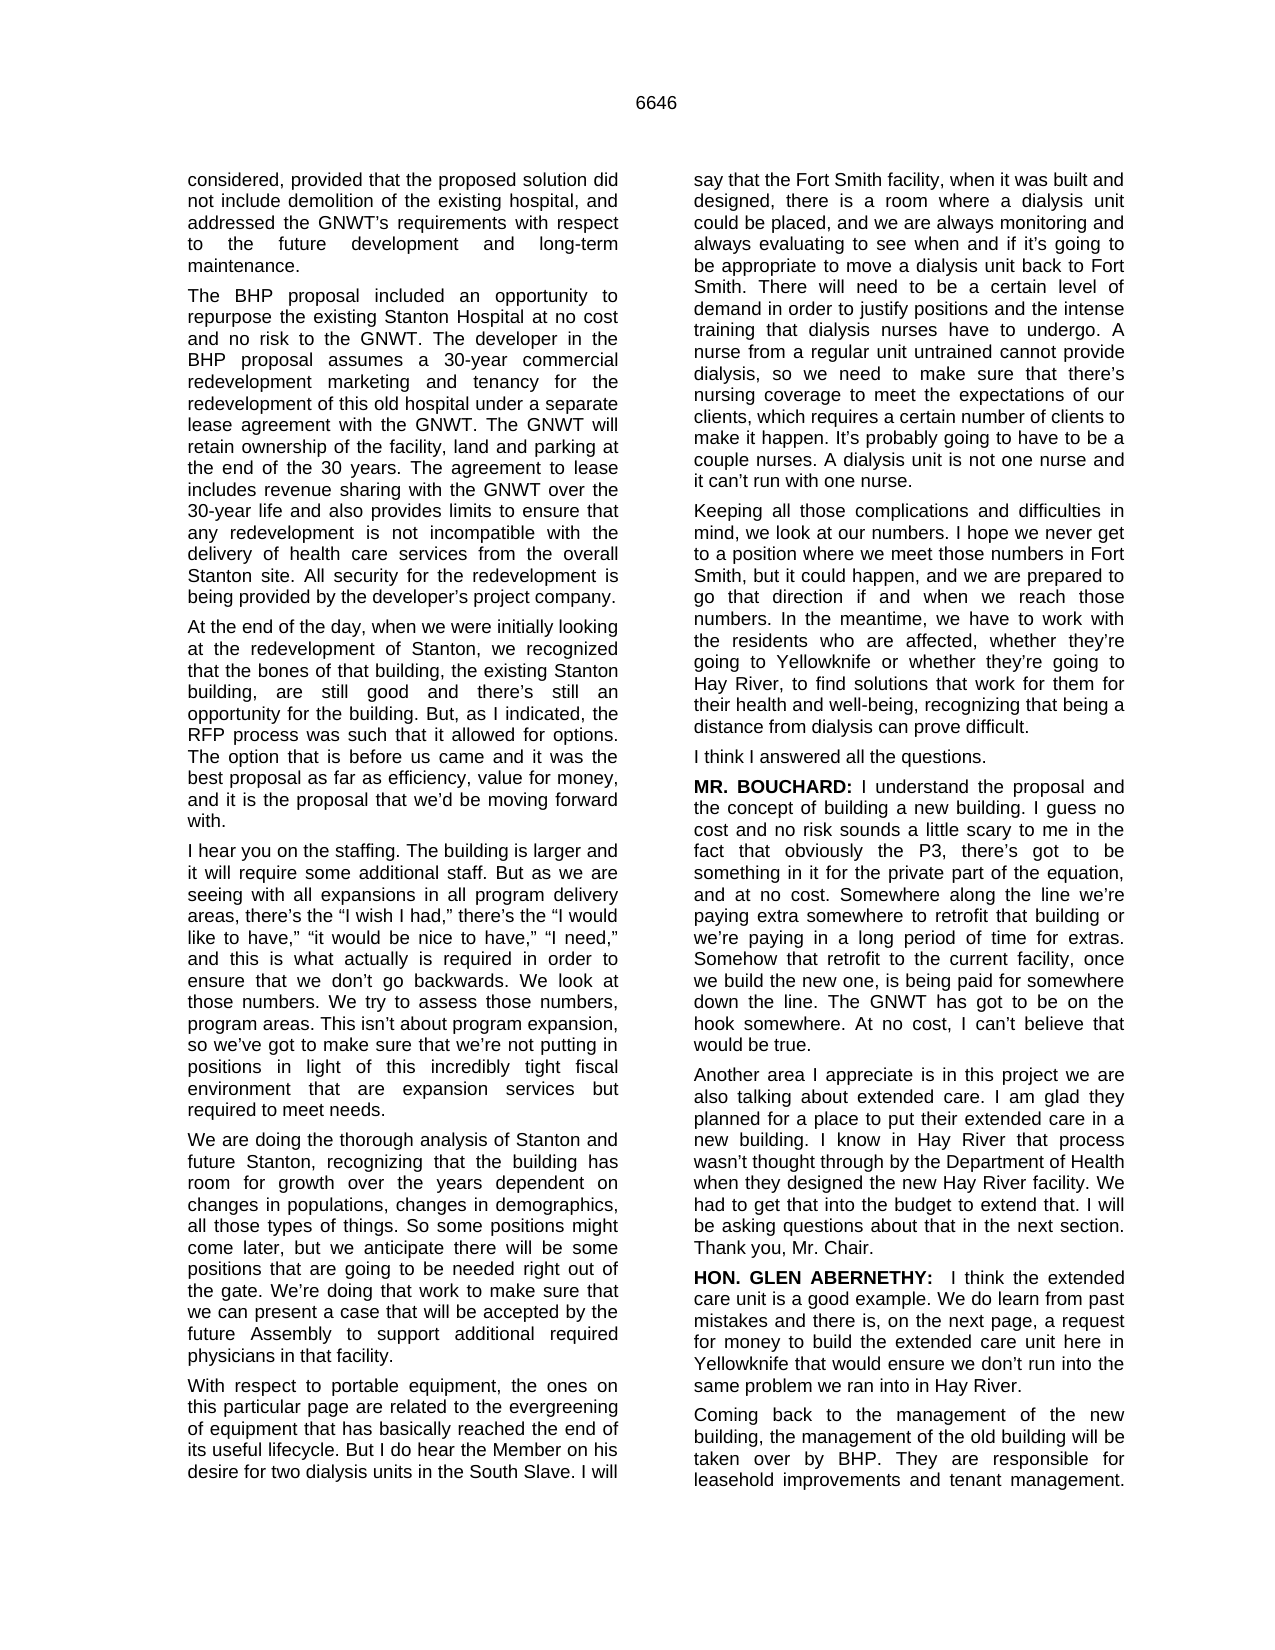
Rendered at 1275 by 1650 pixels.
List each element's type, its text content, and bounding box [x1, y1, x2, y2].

text The BHP proposal included an opportunity to repurpose the existing Stanton Hospital at no cost and no risk to the GNWT. The developer in the BHP proposal assumes a 30-year commercial redevelopment marketing and tenancy for the redevelopment of this old hospital under a separate lease agreement with the GNWT. The GNWT will retain ownership of the facility, land and parking at the end of the 30 years. The agreement to lease includes revenue sharing with the GNWT over the 30-year life and also provides limits to ensure that any redevelopment is not incompatible with the delivery of health care services from the overall Stanton site. All security for the redevelopment is being provided by the developer’s project company. [187, 284, 619, 608]
text HON. GLEN ABERNETHY: I think the extended care unit is a good example. We do learn from past mistakes and there is, on the next page, a request for money to build the extended care unit here in Yellowknife that would ensure we don’t run into the same problem we ran into in Hay River. [694, 1267, 1125, 1396]
text Another area I appreciate is in this project we are also talking about extended care. I am glad they planned for a place to put their extended care in a new building. I know in Hay River that process wasn’t thought through by the Department of Health when they designed the new Hay River facility. We had to get that into the budget to extend that. I will be asking questions about that in the next section. Thank you, Mr. Chair. [694, 1064, 1125, 1258]
text I hear you on the staffing. The building is larger and it will require some additional staff. But as we are seeing with all expansions in all program delivery areas, there’s the “I wish I had,” there’s the “I would like to have,” “it would be nice to have,” “I need,” and this is what actually is required in order to ensure that we don’t go backwards. We look at those numbers. We try to assess those numbers, program areas. This isn’t about program expansion, so we’ve got to make sure that we’re not putting in positions in light of this incredibly tight fiscal environment that are expansion services but required to meet needs. [187, 840, 619, 1121]
text At the end of the day, when we were initially looking at the redevelopment of Stanton, we recognized that the bones of that building, the existing Stanton building, are still good and there’s still an opportunity for the building. But, as I indicated, the RFP process was such that it allowed for options. The option that is before us came and it was the best proposal as far as efficiency, value for money, and it is the proposal that we’d be moving forward with. [187, 616, 619, 832]
text We are doing the thorough analysis of Stanton and future Stanton, recognizing that the building has room for growth over the years dependent on changes in populations, changes in demographics, all those types of things. So some positions might come later, but we anticipate there will be some positions that are going to be needed right out of the gate. We’re doing that work to make sure that we can present a case that will be accepted by the future Assembly to support additional required physicians in that facility. [187, 1129, 619, 1366]
text MR. BOUCHARD: I understand the proposal and the concept of building a new building. I guess no cost and no risk sounds a little scary to me in the fact that obviously the P3, there’s got to be something in it for the private part of the equation, and at no cost. Somewhere along the line we’re paying extra somewhere to retrofit that building or we’re paying in a long period of time for extras. Somehow that retrofit to the current facility, once we build the new one, is being paid for somewhere down the line. The GNWT has got to be on the hook somewhere. At no cost, I can’t believe that would be true. [694, 776, 1125, 1056]
text With respect to portable equipment, the ones on this particular page are related to the evergreening of equipment that has basically reached the end of its useful lifecycle. But I do hear the Member on his desire for two dialysis units in the South Slave. I will say that the Fort Smith facility, when it was built and designed, there is a room where a dialysis unit could be placed, and we are always monitoring and always evaluating to see when and if it’s going to be appropriate to move a dialysis unit back to Fort Smith. There will need to be a certain level of demand in order to justify positions and the intense training that dialysis nurses have to undergo. A nurse from a regular unit untrained cannot provide dialysis, so we need to make sure that there’s nursing coverage to meet the expectations of our clients, which requires a certain number of clients to make it happen. It’s probably going to have to be a couple nurses. A dialysis unit is not one nurse and it can’t run with one nurse. [694, 168, 1125, 492]
text I think I answered all the questions. [694, 746, 1125, 767]
text Keeping all those complications and difficulties in mind, we look at our numbers. I hope we never get to a position where we meet those numbers in Fort Smith, but it could happen, and we are prepared to go that direction if and when we reach those numbers. In the meantime, we have to work with the residents who are affected, whether they’re going to Yellowknife or whether they’re going to Hay River, to find solutions that work for them for their health and well-being, recognizing that being a distance from dialysis can prove difficult. [694, 500, 1125, 737]
